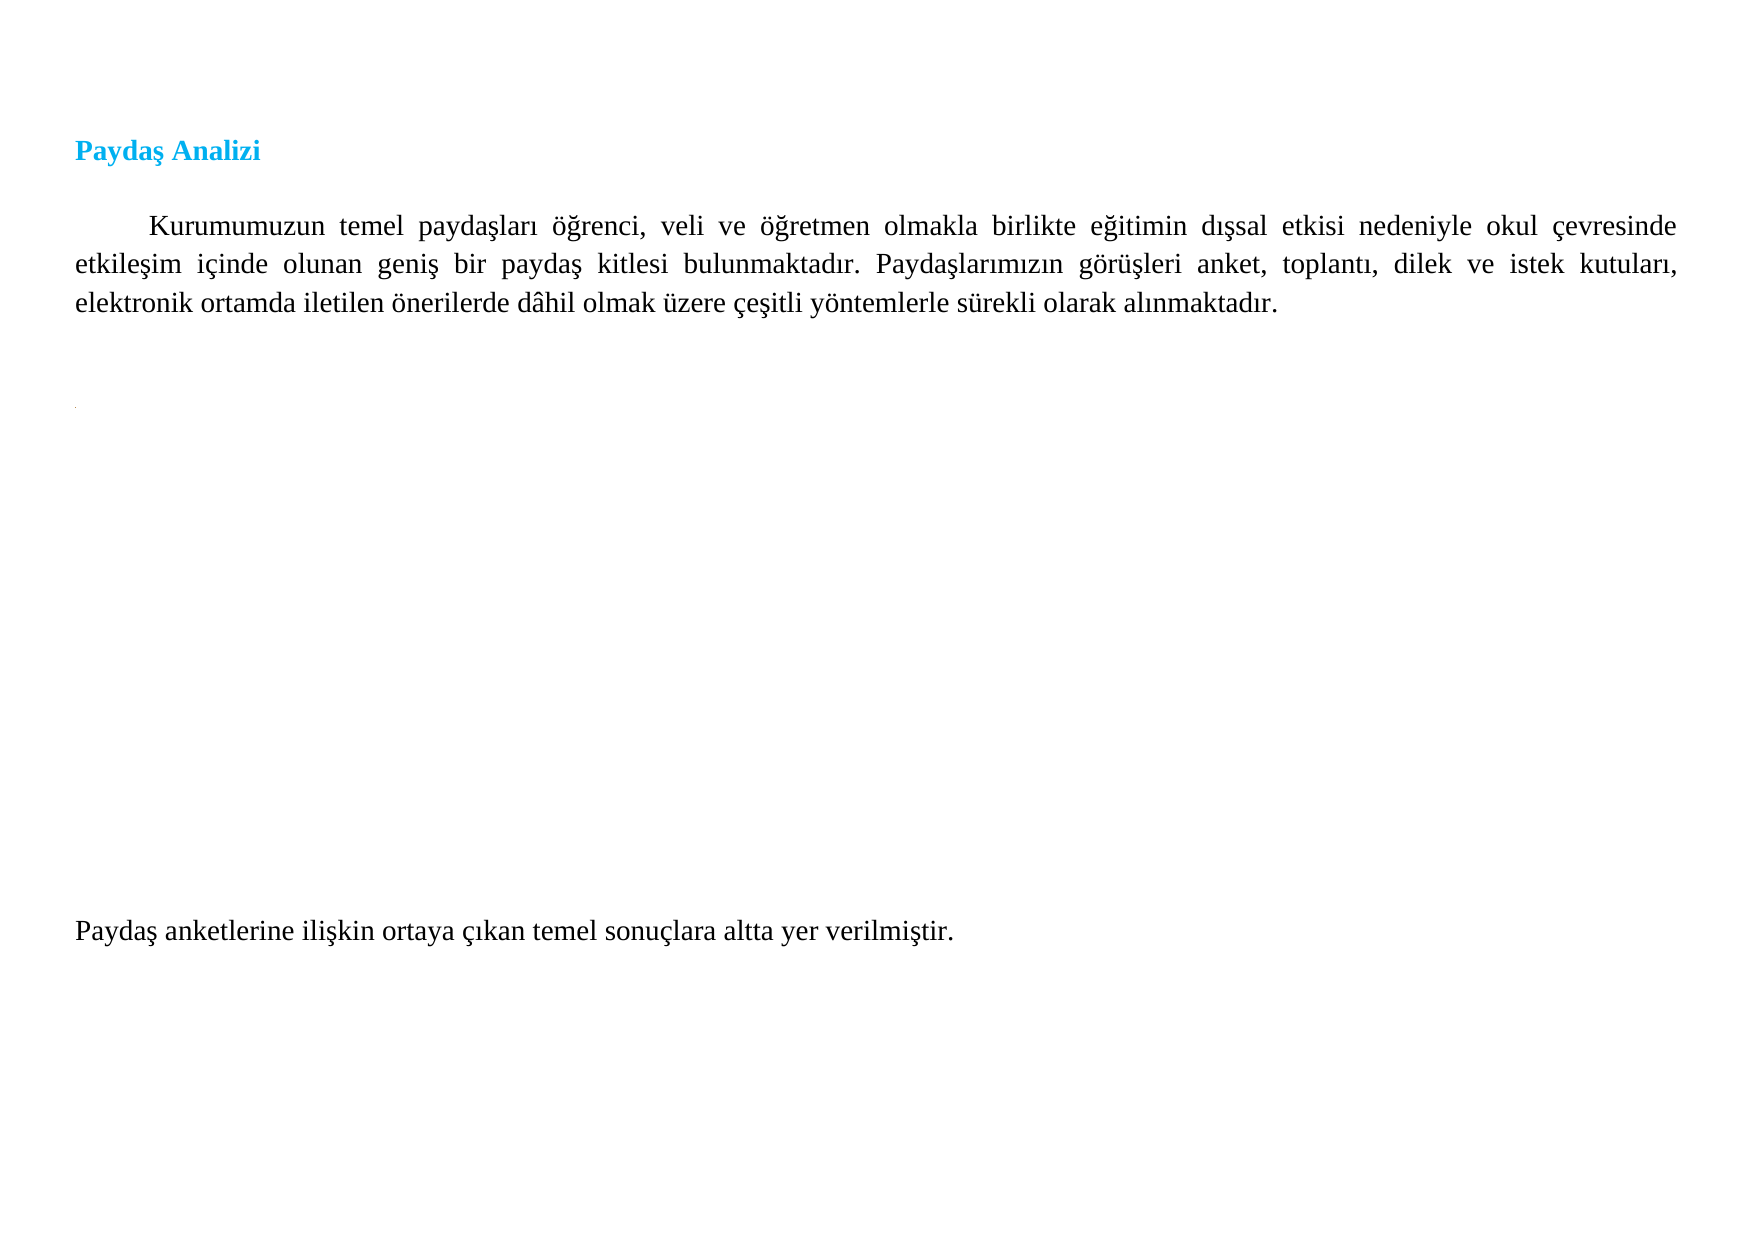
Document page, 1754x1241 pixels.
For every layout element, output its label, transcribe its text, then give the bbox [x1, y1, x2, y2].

text Kurumumuzun temel paydaşları öğrenci, veli ve öğretmen olmakla birlikte eğitimin dışsal etkisi nedeniyle okul çevresinde etkileşim içinde olunan geniş bir paydaş kitlesi bulunmaktadır. Paydaşlarımızın görüşleri anket, toplantı, dilek ve istek kutuları, elektronik ortamda iletilen önerilerde dâhil olmak üzere çeşitli yöntemlerle sürekli olarak alınmaktadır. [75, 208, 1679, 319]
text Paydaş anketlerine ilişkin ortaya çıkan temel sonuçlara altta yer verilmiştir. [75, 913, 1679, 947]
subtitle Paydaş Analizi [75, 133, 1679, 166]
